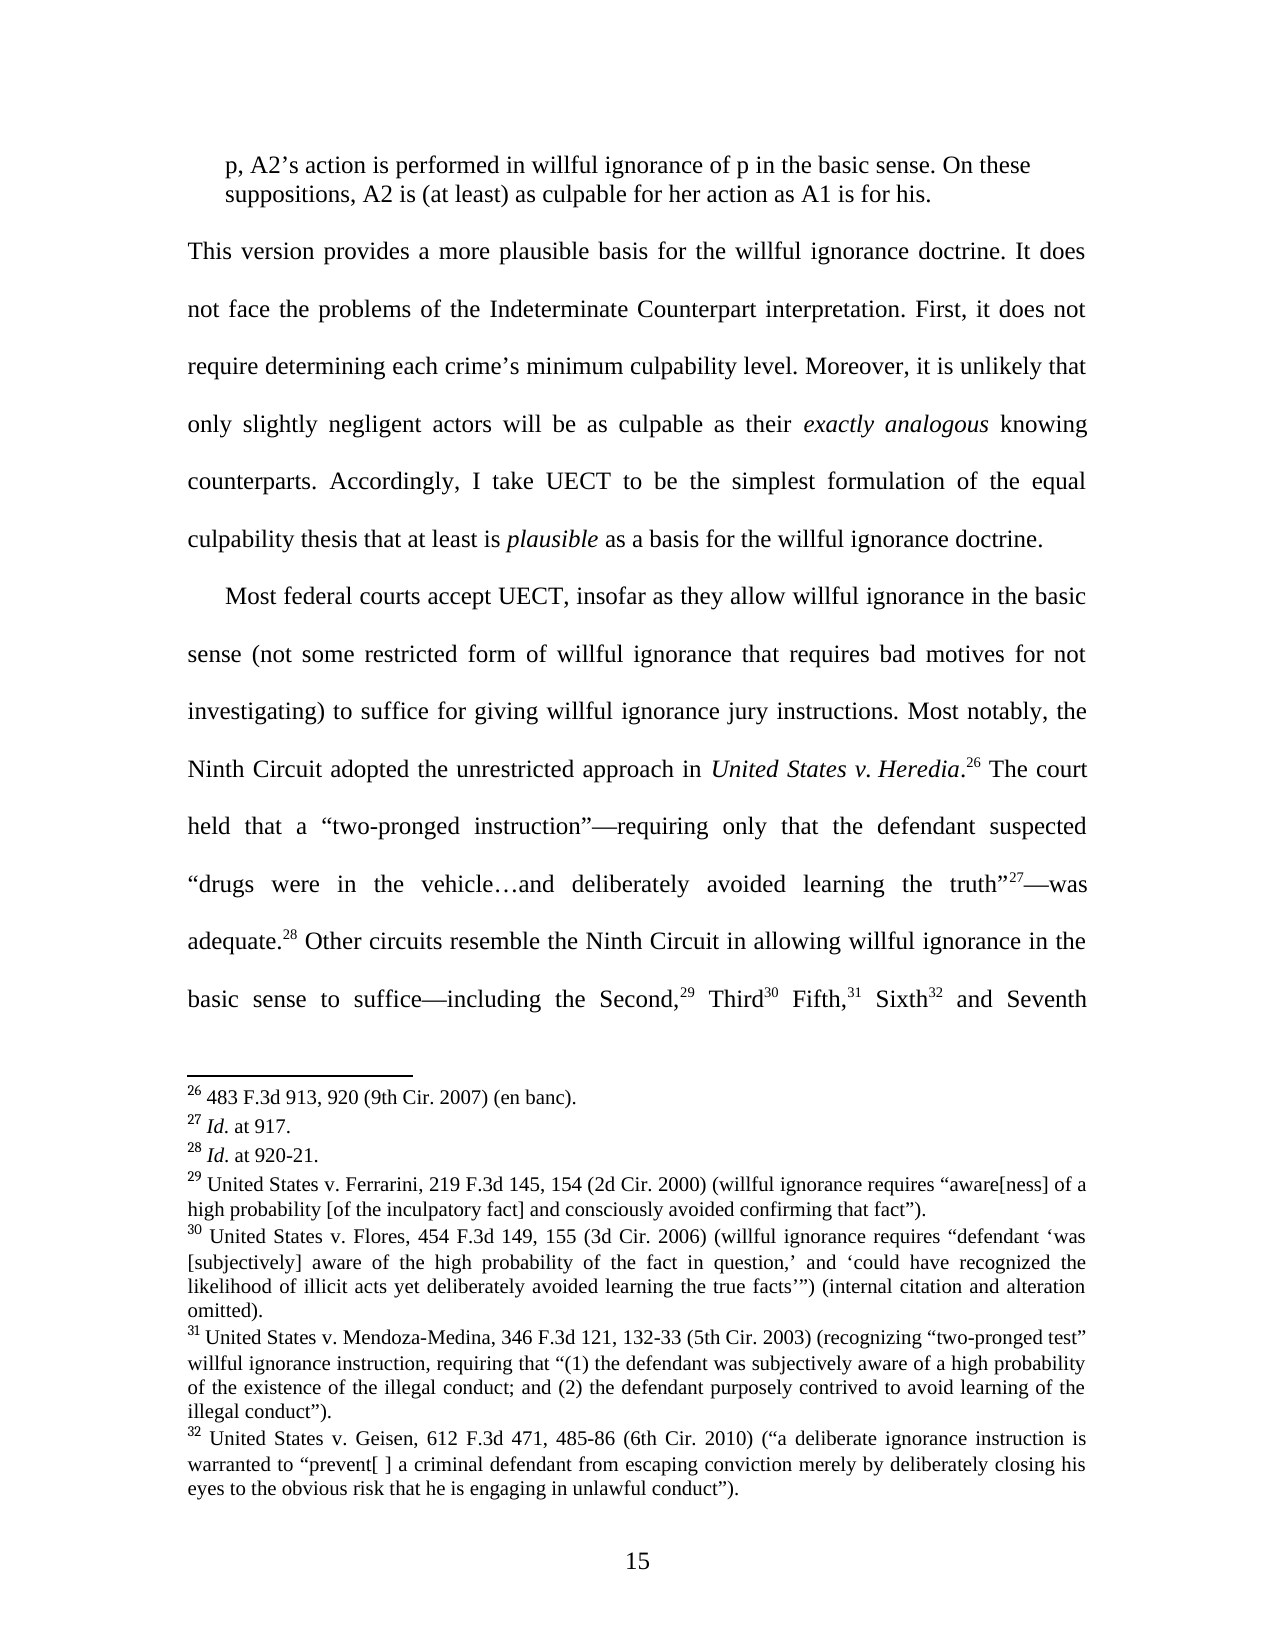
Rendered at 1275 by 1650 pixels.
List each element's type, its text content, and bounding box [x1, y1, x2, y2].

text This version provides a more plausible basis for the willful ignorance doctrine. It does not face the problems of the Indeterminate Counterpart interpretation. First, it does not require determining each crime’s minimum culpability level. Moreover, it is unlikely that only slightly negligent actors will be as culpable as their exactly analogous knowing counterparts. Accordingly, I take UECT to be the simplest formulation of the equal culpability thesis that at least is plausible as a basis for the willful ignorance doctrine. [187, 236, 1087, 552]
list Most federal courts accept UECT, insofar as they allow willful ignorance in the basic sense (not some restricted form of willful ignorance that requires bad motives for not investigating) to suffice for giving willful ignorance jury instructions. Most notably, the Ninth Circuit adopted the unrestricted approach in United States v. Heredia. The court held that a “two-pronged instruction”—requiring only that the defendant suspected “drugs were in the vehicle…and deliberately avoided learning the truth”—was adequate. Other circuits resemble the Ninth Circuit in allowing willful ignorance in the basic sense to suffice—including the Second, Third Fifth, Sixth and Seventh Circuits. (At least two circuits—the First and Fourth—have issued conflicting decisions on whether willful ignorance in the basic sense suffices.) Moreover, it is plausible that the Supreme Court favors the unrestricted approach. After all, in its recent Global-Tech decision, when sketching the willful ignorance doctrine, the Court only mentioned the two prongs of the basic account. Indeed, some courts have cited Global-Tech in support of the claim that the Supreme Court does not favor the restricted motive approach some circuits favor (as discussed in Chapter 3). Nonetheless, it is not clear how much to make of this, since Global-Tech did not expressly confront whether further restrictions to the concept of willful ignorance should be imposed. [187, 581, 1087, 1012]
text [225, 150, 1031, 207]
